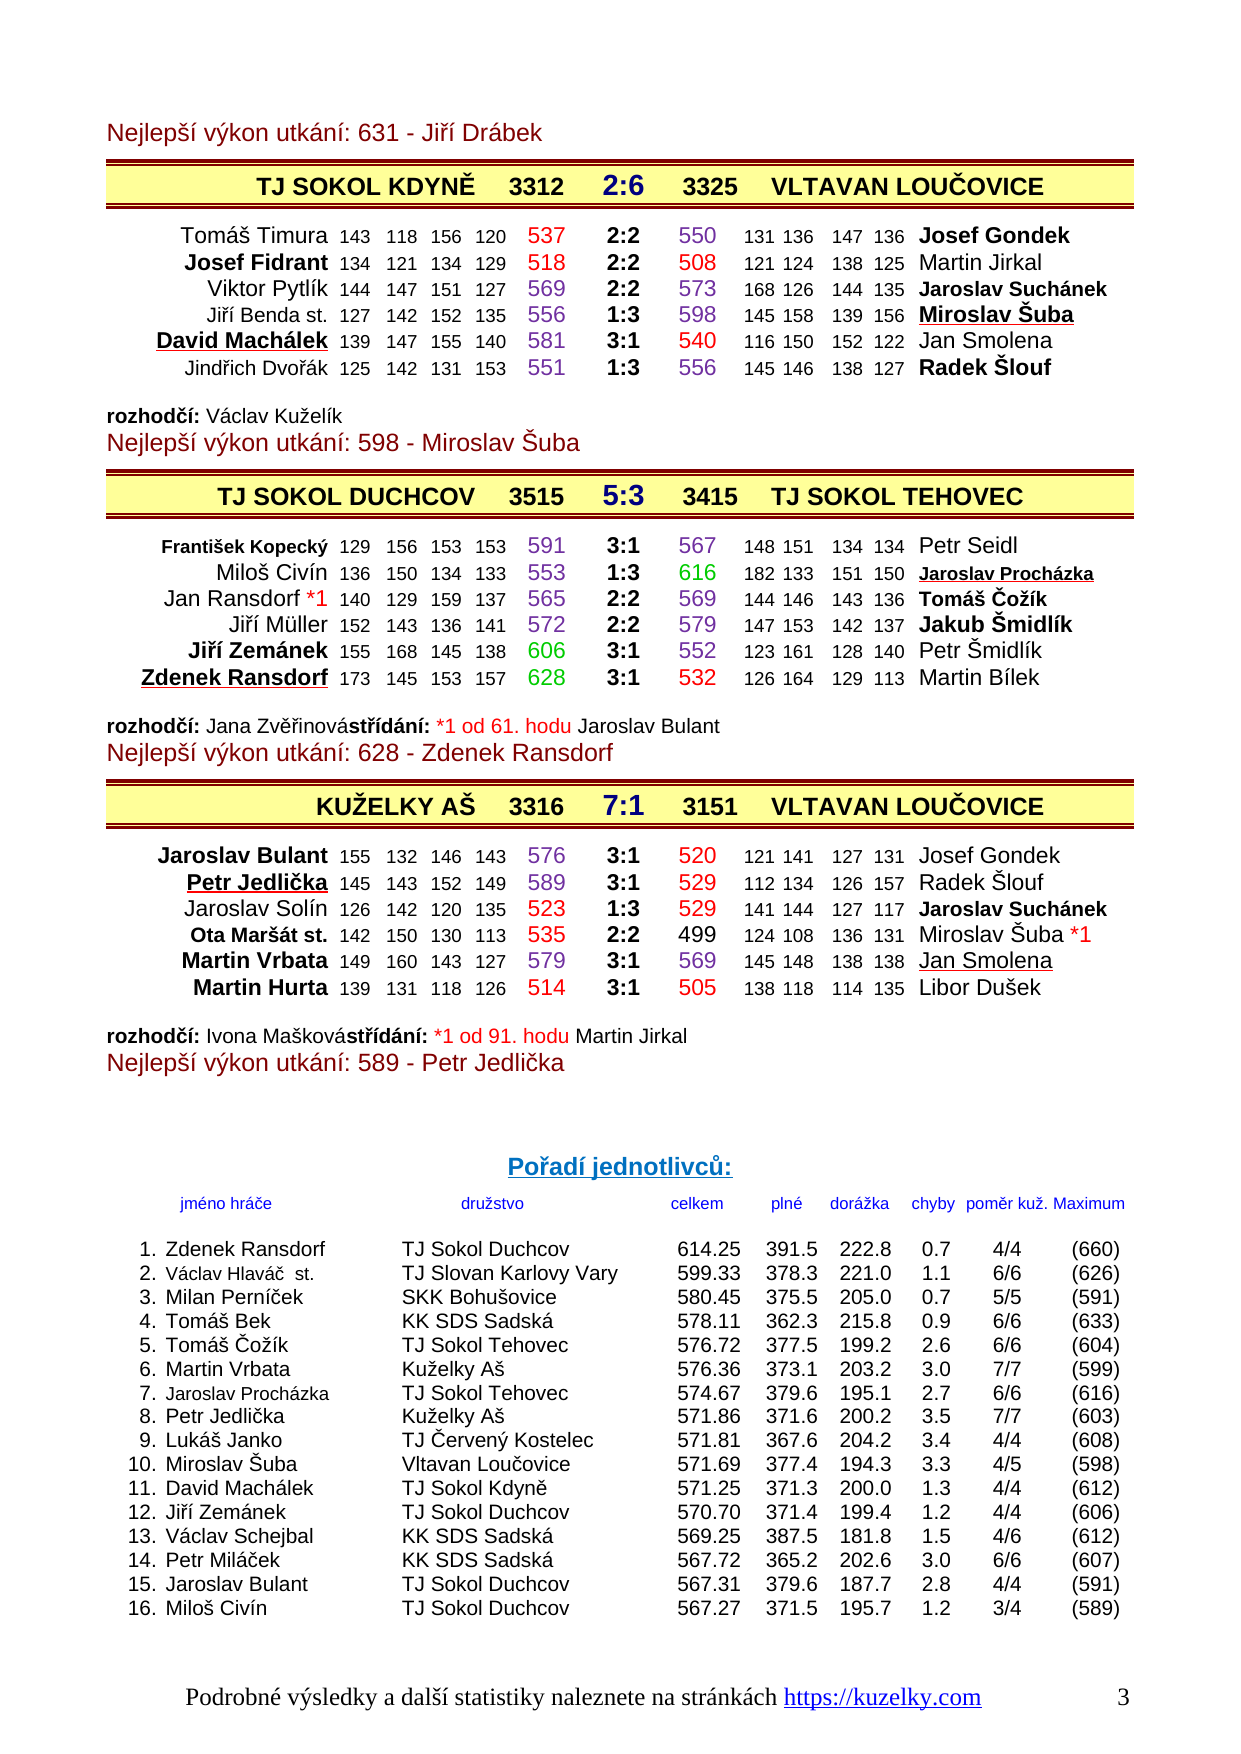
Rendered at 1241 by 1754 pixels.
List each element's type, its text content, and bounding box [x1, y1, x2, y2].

text 4. Tomáš Bek KK SDS Sadská 578.11 362.3 215.8 0.9 6/6 (633) [106, 1308, 1134, 1332]
text 7. Jaroslav Procházka TJ Sokol Tehovec 574.67 379.6 195.1 2.7 6/6 (616) [106, 1380, 1134, 1404]
text František Kopecký 129 156 153 153 591 3:1 567 148 151 134 134 Petr Seidl [106, 532, 1134, 558]
text 1. Zdenek Ransdorf TJ Sokol Duchcov 614.25 391.5 222.8 0.7 4/4 (660) [106, 1237, 1134, 1261]
text Viktor Pytlík 144 147 151 127 569 2:2 573 168 126 144 135 Jaroslav Suchánek [106, 275, 1134, 301]
text 11. David Machálek TJ Sokol Kdyně 571.25 371.3 200.0 1.3 4/4 (612) [106, 1476, 1134, 1500]
text Jiří Zemánek 155 168 145 138 606 3:1 552 123 161 128 140 Petr Šmidlík [106, 637, 1134, 664]
text Jaroslav Solín 126 142 120 135 523 1:3 529 141 144 127 117 Jaroslav Suchánek [106, 895, 1134, 921]
text 10. Miroslav Šuba Vltavan Loučovice 571.69 377.4 194.3 3.3 4/5 (598) [106, 1452, 1134, 1476]
text 15. Jaroslav Bulant TJ Sokol Duchcov 567.31 379.6 187.7 2.8 4/4 (591) [106, 1572, 1134, 1596]
text Kuželky Aš 3316 7:1 3151 Vltavan Loučovice [106, 786, 1134, 823]
text Miloš Civín 136 150 134 133 553 1:3 616 182 133 151 150 Jaroslav Procházka [106, 558, 1134, 585]
text Nejlepší výkon utkání: 631 - Jiří Drábek [106, 118, 1134, 147]
text rozhodčí: Jana Zvěřinovástřídání: *1 od 61. hodu Jaroslav Bulant [106, 714, 1134, 738]
text 5. Tomáš Čožík TJ Sokol Tehovec 576.72 377.5 199.2 2.6 6/6 (604) [106, 1332, 1134, 1356]
text jméno hráče družstvo celkem plné dorážka chyby poměr kuž. Maximum [106, 1193, 1134, 1213]
text Martin Vrbata 149 160 143 127 579 3:1 569 145 148 138 138 Jan Smolena [106, 947, 1134, 974]
text Pořadí jednotlivců: [94, 1152, 1145, 1181]
text rozhodčí: Ivona Maškovástřídání: *1 od 91. hodu Martin Jirkal [106, 1024, 1134, 1048]
text TJ Sokol Kdyně 3312 2:6 3325 Vltavan Loučovice [106, 166, 1134, 203]
text rozhodčí: Václav Kuželík [106, 404, 1134, 428]
text David Machálek 139 147 155 140 581 3:1 540 116 150 152 122 Jan Smolena [106, 327, 1134, 354]
text Josef Fidrant 134 121 134 129 518 2:2 508 121 124 138 125 Martin Jirkal [106, 248, 1134, 275]
text 8. Petr Jedlička Kuželky Aš 571.86 371.6 200.2 3.5 7/7 (603) [106, 1404, 1134, 1428]
text Nejlepší výkon utkání: 628 - Zdenek Ransdorf [106, 738, 1134, 767]
text Jiří Benda st. 127 142 152 135 556 1:3 598 145 158 139 156 Miroslav Šuba [106, 301, 1134, 327]
text Martin Hurta 139 131 118 126 514 3:1 505 138 118 114 135 Libor Dušek [106, 974, 1134, 1000]
text Ota Maršát st. 142 150 130 113 535 2:2 499 124 108 136 131 Miroslav Šuba *1 [106, 921, 1134, 947]
text 14. Petr Miláček KK SDS Sadská 567.72 365.2 202.6 3.0 6/6 (607) [106, 1548, 1134, 1572]
text Zdenek Ransdorf 173 145 153 157 628 3:1 532 126 164 129 113 Martin Bílek [106, 664, 1134, 690]
text Jindřich Dvořák 125 142 131 153 551 1:3 556 145 146 138 127 Radek Šlouf [106, 354, 1134, 380]
text 9. Lukáš Janko TJ Červený Kostelec 571.81 367.6 204.2 3.4 4/4 (608) [106, 1428, 1134, 1452]
text Petr Jedlička 145 143 152 149 589 3:1 529 112 134 126 157 Radek Šlouf [106, 868, 1134, 895]
text Jaroslav Bulant 155 132 146 143 576 3:1 520 121 141 127 131 Josef Gondek [106, 842, 1134, 868]
text 13. Václav Schejbal KK SDS Sadská 569.25 387.5 181.8 1.5 4/6 (612) [106, 1524, 1134, 1548]
text Nejlepší výkon utkání: 598 - Miroslav Šuba [106, 428, 1134, 457]
text 2. Václav Hlaváč st. TJ Slovan Karlovy Vary 599.33 378.3 221.0 1.1 6/6 (626) [106, 1261, 1134, 1284]
text Nejlepší výkon utkání: 589 - Petr Jedlička [106, 1048, 1134, 1077]
text Jiří Müller 152 143 136 141 572 2:2 579 147 153 142 137 Jakub Šmidlík [106, 611, 1134, 637]
text Jan Ransdorf *1 140 129 159 137 565 2:2 569 144 146 143 136 Tomáš Čožík [106, 585, 1134, 611]
text 6. Martin Vrbata Kuželky Aš 576.36 373.1 203.2 3.0 7/7 (599) [106, 1356, 1134, 1380]
text Tomáš Timura 143 118 156 120 537 2:2 550 131 136 147 136 Josef Gondek [106, 222, 1134, 248]
text 16. Miloš Civín TJ Sokol Duchcov 567.27 371.5 195.7 1.2 3/4 (589) [106, 1596, 1134, 1620]
text 12. Jiří Zemánek TJ Sokol Duchcov 570.70 371.4 199.4 1.2 4/4 (606) [106, 1500, 1134, 1524]
text TJ Sokol Duchcov 3515 5:3 3415 TJ Sokol Tehovec [106, 476, 1134, 513]
text 3. Milan Perníček SKK Bohušovice 580.45 375.5 205.0 0.7 5/5 (591) [106, 1284, 1134, 1308]
